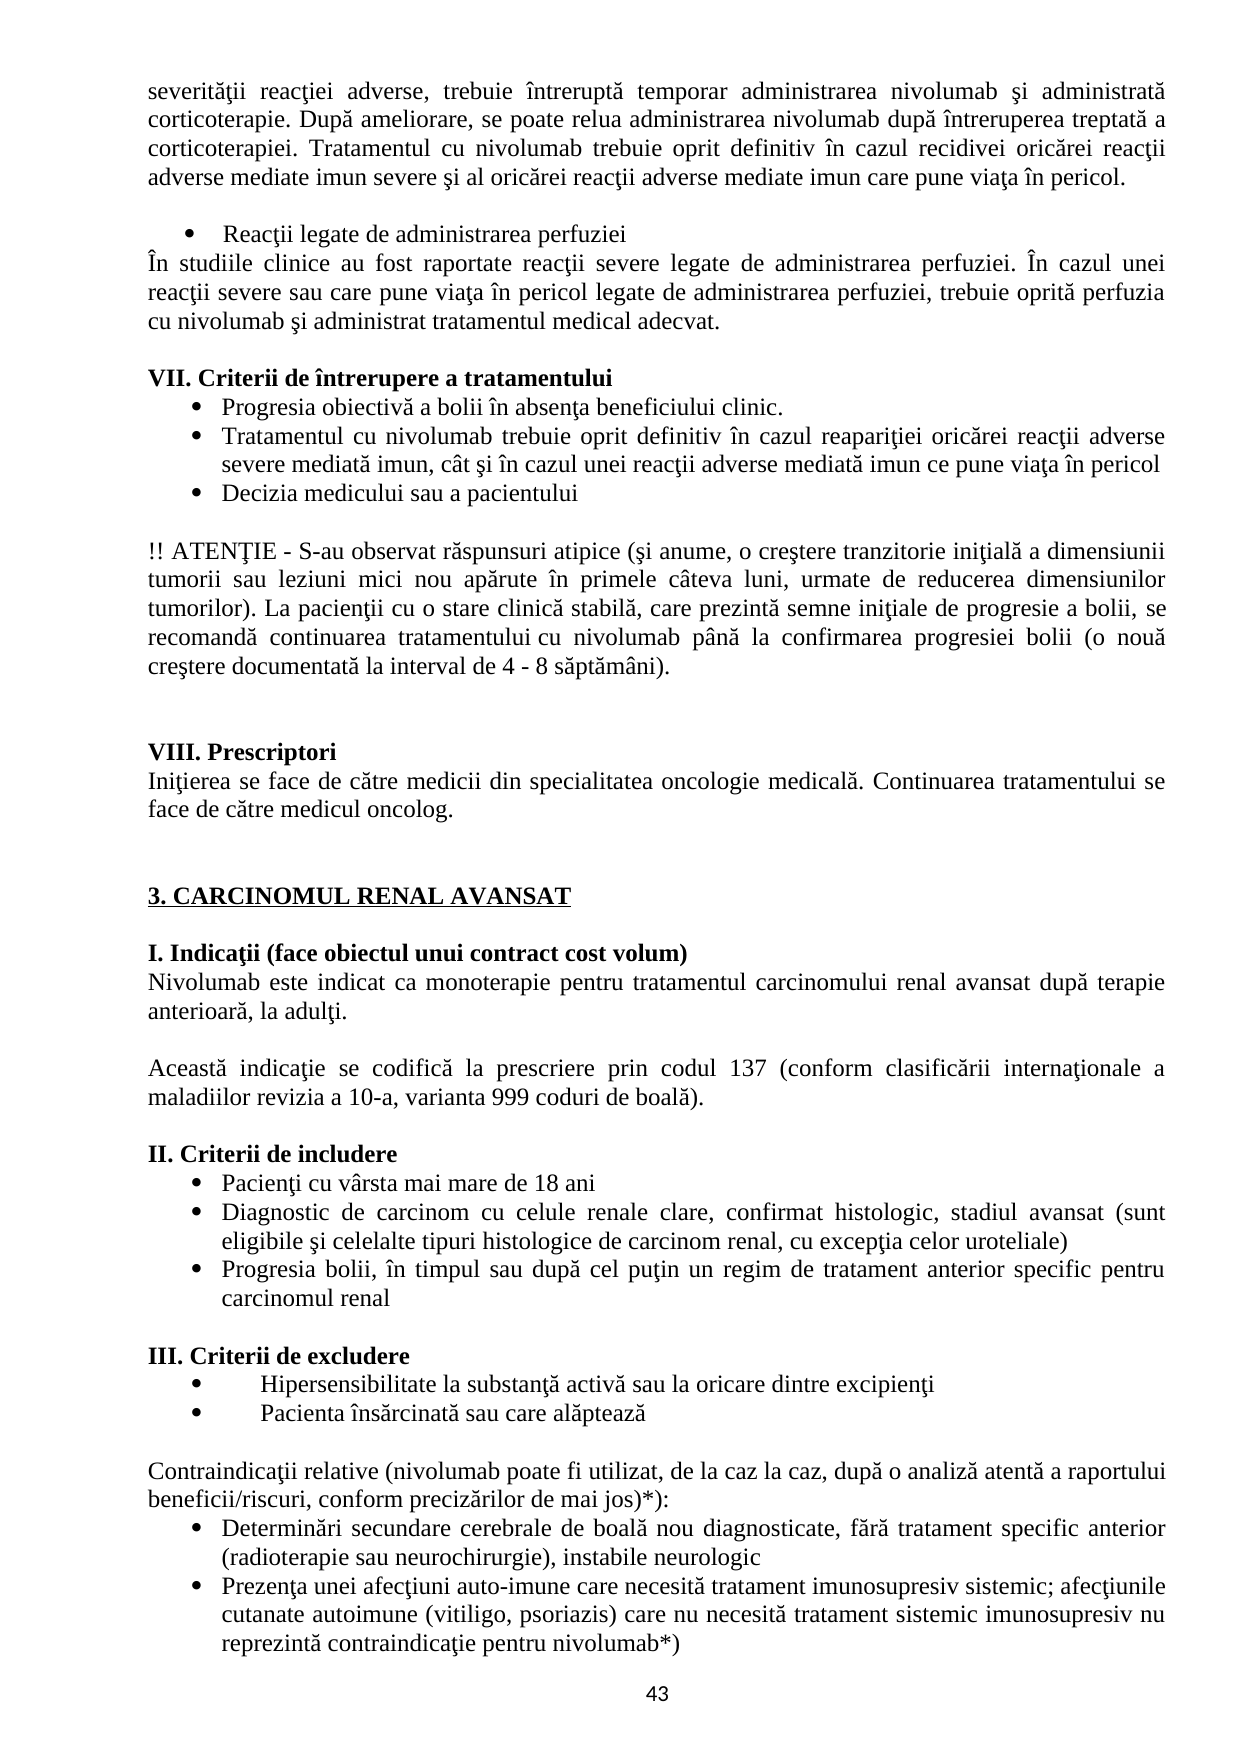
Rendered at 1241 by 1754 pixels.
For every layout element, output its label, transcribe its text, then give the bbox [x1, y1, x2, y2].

text !! ATENŢIE - S-au observat răspunsuri atipice (şi anume, o creştere tranzitorie iniţială a dimensiunii tumorii sau leziuni mici nou apărute în primele câteva luni, urmate de reducerea dimensiunilor tumorilor). La pacienţii cu o stare clinică stabilă, care prezintă semne iniţiale de progresie a bolii, se recomandă continuarea tratamentului cu nivolumab până la confirmarea progresiei bolii (o nouă creştere documentată la interval de 4 - 8 săptămâni). [148, 536, 1167, 679]
text 3. CARCINOMUL RENAL AVANSAT [148, 881, 1167, 909]
list Pacienta însărcinată sau care alăptează [192, 1398, 1167, 1427]
list Reacţii legate de administrarea perfuziei [185, 219, 1167, 248]
list Decizia medicului sau a pacientului [192, 478, 1167, 507]
list Determinări secundare cerebrale de boală nou diagnosticate, fără tratament specific anterior (radioterapie sau neurochirurgie), instabile neurologic [192, 1513, 1167, 1571]
list Tratamentul cu nivolumab trebuie oprit definitiv în cazul reapariţiei oricărei reacţii adverse severe mediată imun, cât şi în cazul unei reacţii adverse mediată imun ce pune viaţa în pericol [192, 421, 1167, 478]
list Progresia bolii, în timpul sau după cel puţin un regim de tratament anterior specific pentru carcinomul renal [192, 1254, 1167, 1312]
text II. Criterii de includere [148, 1139, 1167, 1168]
text VII. Criterii de întrerupere a tratamentului [148, 363, 1167, 392]
list Prezenţa unei afecţiuni auto-imune care necesită tratament imunosupresiv sistemic; afecţiunile cutanate autoimune (vitiligo, psoriazis) care nu necesită tratament sistemic imunosupresiv nu reprezintă contraindicaţie pentru nivolumab*) [192, 1571, 1167, 1657]
list Pacienţi cu vârsta mai mare de 18 ani [192, 1168, 1167, 1197]
list Diagnostic de carcinom cu celule renale clare, confirmat histologic, stadiul avansat (sunt eligibile şi celelalte tipuri histologice de carcinom renal, cu excepţia celor uroteliale) [192, 1197, 1167, 1254]
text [148, 76, 1167, 191]
text VIII. Prescriptori [148, 737, 1167, 766]
text Iniţierea se face de către medicii din specialitatea oncologie medicală. Continuarea tratamentului se face de către medicul oncolog. [148, 766, 1167, 823]
text Nivolumab este indicat ca monoterapie pentru tratamentul carcinomului renal avansat după terapie anterioară, la adulţi. [148, 967, 1167, 1024]
text Contraindicaţii relative (nivolumab poate fi utilizat, de la caz la caz, după o analiză atentă a raportului beneficii/riscuri, conform precizărilor de mai jos)*): [148, 1456, 1167, 1513]
list Progresia obiectivă a bolii în absenţa beneficiului clinic. [192, 392, 1167, 421]
text Această indicaţie se codifică la prescriere prin codul 137 (conform clasificării internaţionale a maladiilor revizia a 10-a, varianta 999 coduri de boală). [148, 1053, 1167, 1111]
text III. Criterii de excludere [148, 1341, 1167, 1369]
text I. Indicaţii (face obiectul unui contract cost volum) [148, 938, 1167, 967]
list Hipersensibilitate la substanţă activă sau la oricare dintre excipienţi [192, 1369, 1167, 1398]
text În studiile clinice au fost raportate reacţii severe legate de administrarea perfuziei. În cazul unei reacţii severe sau care pune viaţa în pericol legate de administrarea perfuziei, trebuie oprită perfuzia cu nivolumab şi administrat tratamentul medical adecvat. [148, 248, 1167, 334]
